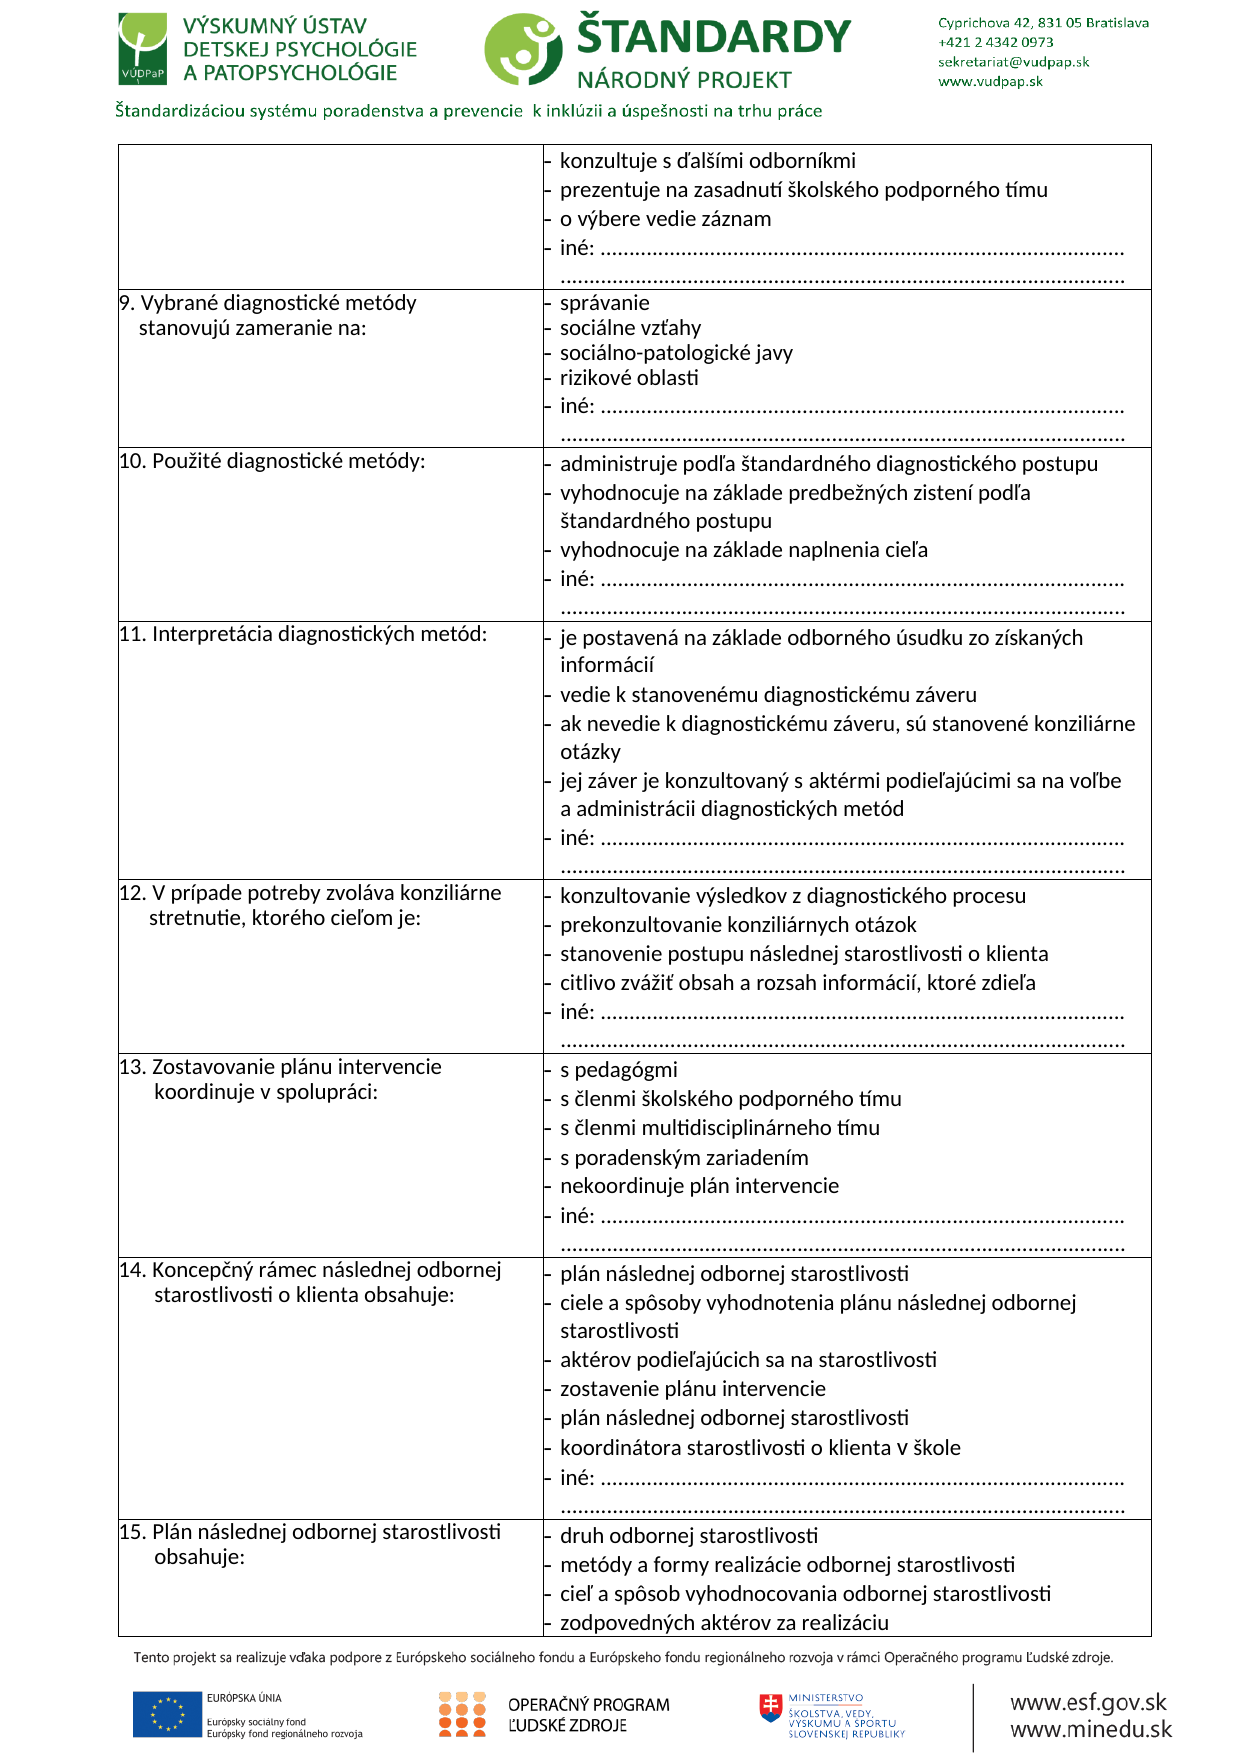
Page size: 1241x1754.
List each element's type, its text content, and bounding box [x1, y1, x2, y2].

table_cell správanie sociálne vzťahy sociálno-patologické javy rizikové oblasti iné: ........................................................................................... .................................................................................................. [544, 290, 1151, 447]
table_cell 11. Interpretácia diagnostických metód: [119, 622, 543, 879]
table_cell plán následnej odbornej starostlivosti ciele a spôsoby vyhodnotenia plánu následnej odbornej starostlivosti aktérov podieľajúcich sa na starostlivosti zostavenie plánu intervencie plán následnej odbornej starostlivosti koordinátora starostlivosti o klienta v škole iné: ........................................................................................... .................................................................................................. [544, 1258, 1151, 1519]
table_cell 12. V prípade potreby zvoláva konziliárne stretnutie, ktorého cieľom je: [119, 880, 543, 1053]
table_cell 14. Koncepčný rámec následnej odbornej starostlivosti o klienta obsahuje: [119, 1258, 543, 1519]
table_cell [119, 1520, 543, 1636]
table_cell 10. Použité diagnostické metódy: [119, 448, 543, 621]
table_cell je postavená na základe odborného úsudku zo získaných informácií vedie k stanovenému diagnostickému záveru ak nevedie k diagnostickému záveru, sú stanovené konziliárne otázky jej záver je konzultovaný s aktérmi podieľajúcimi sa na voľbe a administrácii diagnostických metód iné: ........................................................................................... .................................................................................................. [544, 622, 1151, 879]
table_cell konzultovanie výsledkov z diagnostického procesu prekonzultovanie konziliárnych otázok stanovenie postupu následnej starostlivosti o klienta citlivo zvážiť obsah a rozsah informácií, ktoré zdieľa iné: ........................................................................................... .................................................................................................. [544, 880, 1151, 1053]
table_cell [119, 145, 543, 289]
table_cell 9. Vybrané diagnostické metódy stanovujú zameranie na: [119, 290, 543, 447]
table_cell s pedagógmi s členmi školského podporného tímu s členmi multidisciplinárneho tímu s poradenským zariadením nekoordinuje plán intervencie iné: ........................................................................................... .................................................................................................. [544, 1054, 1151, 1257]
table_cell 13. Zostavovanie plánu intervencie koordinuje v spolupráci: [119, 1054, 543, 1257]
picture [118, 1649, 1181, 1754]
picture [45, 0, 1241, 124]
table_cell administruje podľa štandardného diagnostického postupu vyhodnocuje na základe predbežných zistení podľa štandardného postupu vyhodnocuje na základe naplnenia cieľa iné: ........................................................................................... .................................................................................................. [544, 448, 1151, 621]
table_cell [544, 1520, 1151, 1636]
